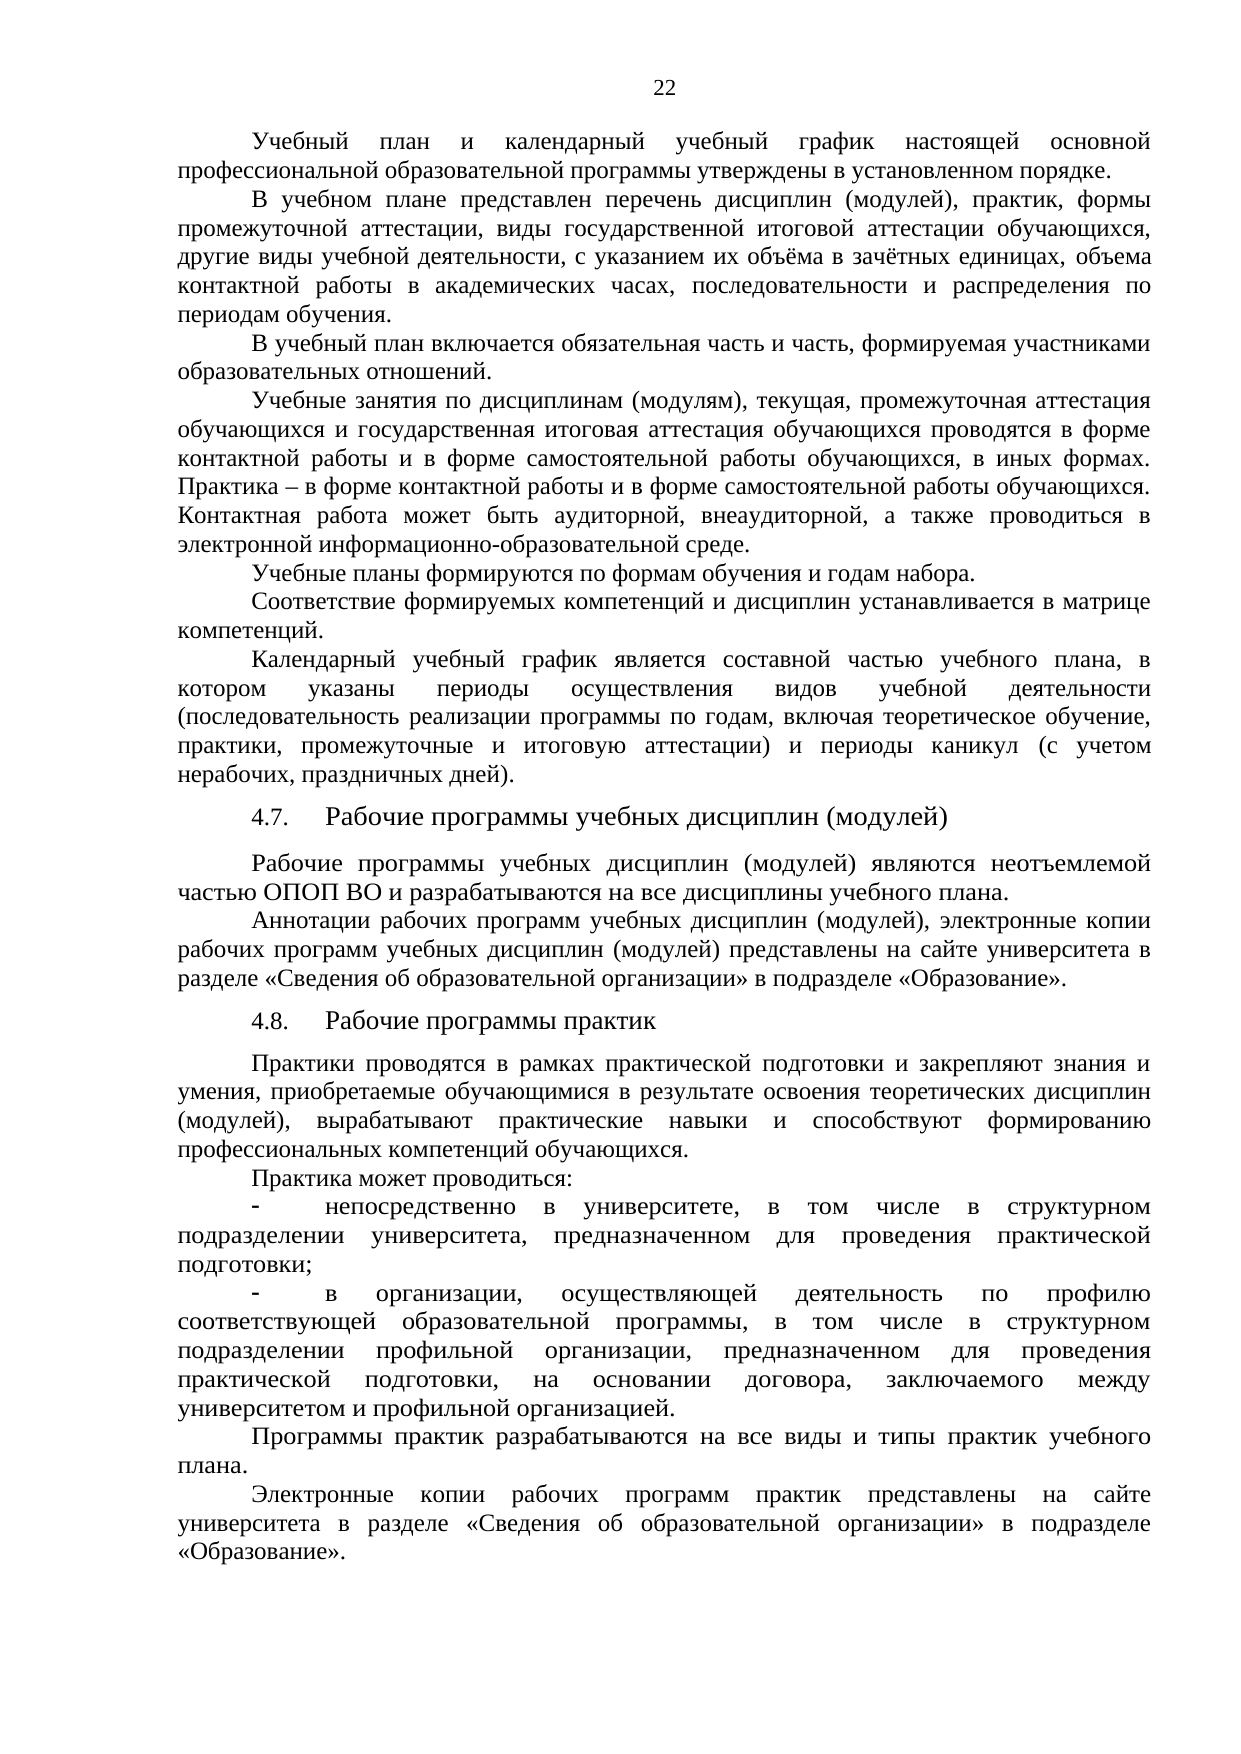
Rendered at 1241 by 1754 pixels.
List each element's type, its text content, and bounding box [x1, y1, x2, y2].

subtitle Рабочие программы практик [251, 1004, 1152, 1035]
list Соответствие формируемых компетенций и дисциплин устанавливается в матрице компетенций. [177, 586, 1152, 644]
text Программы практик разрабатываются на все виды и типы практик учебного плана. [177, 1421, 1152, 1479]
text Практика может проводиться: [177, 1163, 1152, 1191]
text Практики проводятся в рамках практической подготовки и закрепляют знания и умения, приобретаемые обучающимися в результате освоения теоретических дисциплин (модулей), вырабатывают практические навыки и способствуют формированию профессиональных компетенций обучающихся. [177, 1048, 1152, 1163]
list В учебный план включается обязательная часть и часть, формируемая участниками образовательных отношений. [177, 328, 1152, 385]
list Учебные занятия по дисциплинам (модулям), текущая, промежуточная аттестация обучающихся и государственная итоговая аттестация обучающихся проводятся в форме контактной работы и в форме самостоятельной работы обучающихся, в иных формах. Практика – в форме контактной работы и в форме самостоятельной работы обучающихся. Контактная работа может быть аудиторной, внеаудиторной, а также проводиться в электронной информационно-образовательной среде. [177, 385, 1152, 558]
list Календарный учебный график является составной частью учебного плана, в котором указаны периоды осуществления видов учебной деятельности (последовательность реализации программы по годам, включая теоретическое обучение, практики, промежуточные и итоговую аттестации) и периоды каникул (с учетом нерабочих, праздничных дней). [177, 644, 1152, 788]
subtitle Рабочие программы учебных дисциплин (модулей) [251, 800, 1152, 831]
list в организации, осуществляющей деятельность по профилю соответствующей образовательной программы, в том числе в структурном подразделении профильной организации, предназначенном для проведения практической подготовки, на основании договора, заключаемого между университетом и профильной организацией. [177, 1278, 1152, 1421]
list Учебные планы формируются по формам обучения и годам набора. [177, 558, 1152, 586]
list непосредственно в университете, в том числе в структурном подразделении университета, предназначенном для проведения практической подготовки; [177, 1191, 1152, 1278]
text Рабочие программы учебных дисциплин (модулей) являются неотъемлемой частью ОПОП ВО и разрабатываются на все дисциплины учебного плана. [177, 848, 1152, 905]
list В учебном плане представлен перечень дисциплин (модулей), практик, формы промежуточной аттестации, виды государственной итоговой аттестации обучающихся, другие виды учебной деятельности, с указанием их объёма в зачётных единицах, объема контактной работы в академических часах, последовательности и распределения по периодам обучения. [177, 184, 1152, 328]
text Аннотации рабочих программ учебных дисциплин (модулей), электронные копии рабочих программ учебных дисциплин (модулей) представлены на сайте университета в разделе «Сведения об образовательной организации» в подразделе «Образование». [177, 905, 1152, 992]
text Электронные копии рабочих программ практик представлены на сайте университета в разделе «Сведения об образовательной организации» в подразделе «Образование». [177, 1479, 1152, 1565]
list Учебный план и календарный учебный график настоящей основной профессиональной образовательной программы утверждены в установленном порядке. [177, 126, 1152, 184]
